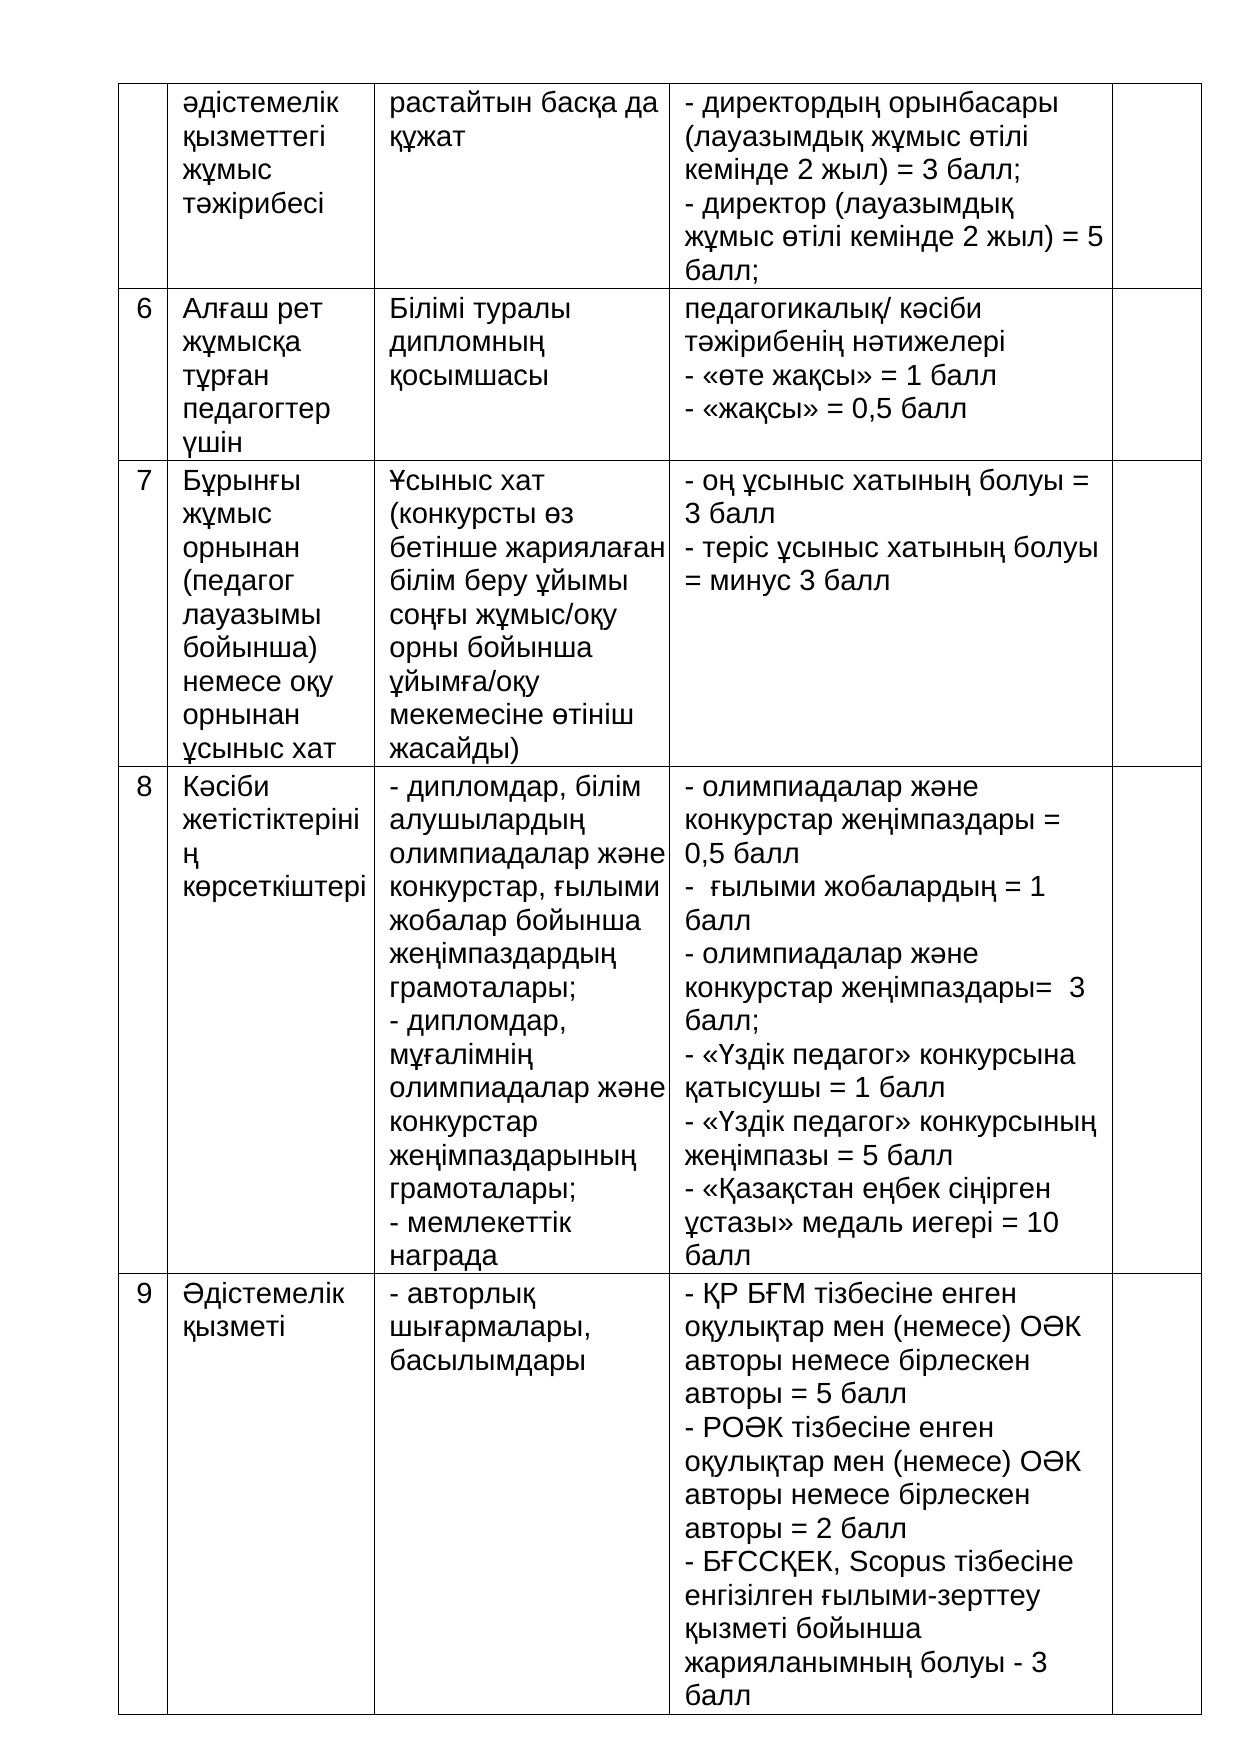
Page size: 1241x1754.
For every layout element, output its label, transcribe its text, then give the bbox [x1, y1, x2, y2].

table_cell Бұрынғы жұмыс орнынан (педагог лауазымы бойынша) немесе оқу орнынан ұсыныс хат [168, 461, 374, 766]
table_cell Ұсыныс хат (конкурсты өз бетінше жариялаған білім беру ұйымы соңғы жұмыс/оқу орны бойынша ұйымға/оқу мекемесіне өтініш жасайды) [375, 461, 669, 766]
table_cell [1113, 289, 1201, 460]
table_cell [168, 84, 374, 288]
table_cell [375, 84, 669, 288]
table_cell Кәсіби жетістіктерінің көрсеткіштері [168, 767, 374, 1273]
table_cell - авторлық шығармалары, басылымдары [375, 1274, 669, 1713]
table_cell - ҚР БҒМ тізбесіне енген оқулықтар мен (немесе) ОӘК авторы немесе бірлескен авторы = 5 балл - РОӘК тізбесіне енген оқулықтар мен (немесе) ОӘК авторы немесе бірлескен авторы = 2 балл - БҒССҚЕК, Scopus тізбесіне енгізілген ғылыми-зерттеу қызметі бойынша жарияланымның болуы - 3 балл [670, 1274, 1112, 1713]
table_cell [670, 84, 1112, 288]
table_cell 9 [119, 1274, 167, 1713]
table_cell 6 [119, 289, 167, 460]
table_cell 8 [119, 767, 167, 1273]
table_cell Әдістемелік қызметі [168, 1274, 374, 1713]
table_cell 7 [119, 461, 167, 766]
table_cell - оң ұсыныс хатының болуы = 3 балл - теріс ұсыныс хатының болуы = минус 3 балл [670, 461, 1112, 766]
table_cell [1113, 767, 1201, 1273]
table_cell Білімі туралы дипломның қосымшасы [375, 289, 669, 460]
table_cell Алғаш рет жұмысқа тұрған педагогтер үшін [168, 289, 374, 460]
table_cell [1113, 1274, 1201, 1713]
table_cell - олимпиадалар және конкурстар жеңімпаздары = 0,5 балл - ғылыми жобалардың = 1 балл - олимпиадалар және конкурстар жеңімпаздары= 3 балл; - «Үздік педагог» конкурсына қатысушы = 1 балл - «Үздік педагог» конкурсының жеңімпазы = 5 балл - «Қазақстан еңбек сіңірген ұстазы» медаль иегері = 10 балл [670, 767, 1112, 1273]
table_cell педагогикалық/ кәсіби тәжірибенің нәтижелері - «өте жақсы» = 1 балл - «жақсы» = 0,5 балл [670, 289, 1112, 460]
table_cell 5 [119, 84, 167, 288]
table_cell [1113, 84, 1201, 288]
table_cell - дипломдар, білім алушылардың олимпиадалар және конкурстар, ғылыми жобалар бойынша жеңімпаздардың грамоталары; - дипломдар, мұғалімнің олимпиадалар және конкурстар жеңімпаздарының грамоталары; - мемлекеттік награда [375, 767, 669, 1273]
table_cell [1113, 461, 1201, 766]
